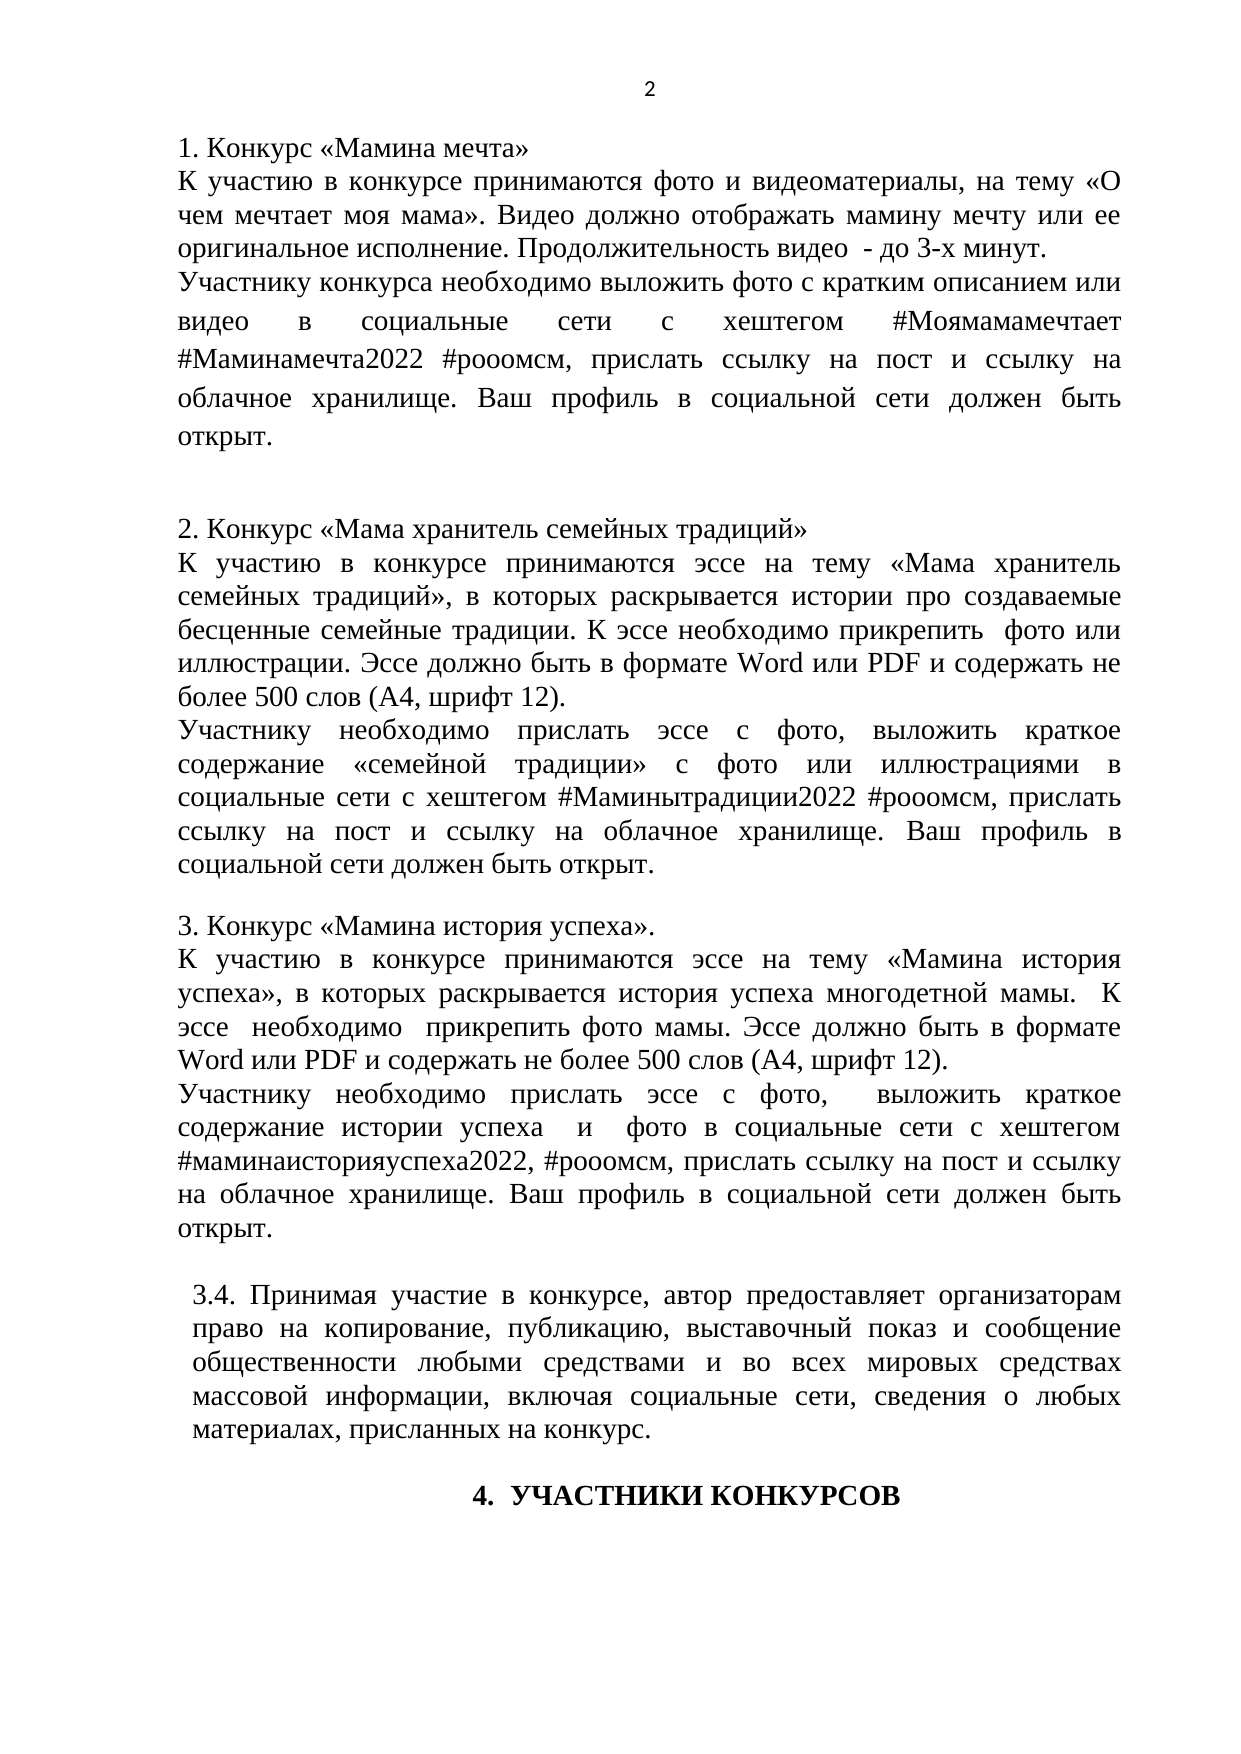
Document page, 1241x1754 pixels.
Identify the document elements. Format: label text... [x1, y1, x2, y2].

text Участнику конкурса необходимо выложить фото с кратким описанием или видео в социальные сети с хештегом #Моямамамечтает #Маминамечта2022 #рооомсм, прислать ссылку на пост и ссылку на облачное хранилище. Ваш профиль в социальной сети должен быть открыт. [177, 264, 1122, 452]
text К участию в конкурсе принимаются фото и видеоматериалы, на тему «О чем мечтает моя мама». Видео должно отображать мамину мечту или ее оригинальное исполнение. Продолжительность видео - до 3-х минут. [177, 163, 1122, 264]
text К участию в конкурсе принимаются эссе на тему «Мамина история успеха», в которых раскрывается история успеха многодетной мамы. К эссе необходимо прикрепить фото мамы. Эссе должно быть в формате Word или PDF и содержать не более 500 слов (А4, шрифт 12). [177, 942, 1122, 1076]
list УЧАСТНИКИ КОНКУРСОВ [251, 1478, 1122, 1512]
text Участнику необходимо прислать эссе с фото, выложить краткое содержание истории успеха и фото в социальные сети с хештегом #маминаисторияуспеха2022, #рооомсм, прислать ссылку на пост и ссылку на облачное хранилище. Ваш профиль в социальной сети должен быть открыт. [177, 1076, 1122, 1243]
text К участию в конкурсе принимаются эссе на тему «Мама хранитель семейных традиций», в которых раскрывается истории про создаваемые бесценные семейные традиции. К эссе необходимо прикрепить фото или иллюстрации. Эссе должно быть в формате Word или PDF и содержать не более 500 слов (А4, шрифт 12). [177, 545, 1122, 712]
text 1. Конкурс «Мамина мечта» [177, 130, 1122, 163]
text 2. Конкурс «Мама хранитель семейных традиций» [177, 511, 1122, 545]
text 3. Конкурс «Мамина история успеха». [177, 908, 1122, 942]
text Участнику необходимо прислать эссе с фото, выложить краткое содержание «семейной традиции» с фото или иллюстрациями в социальные сети с хештегом #Маминытрадиции2022 #рооомсм, прислать ссылку на пост и ссылку на облачное хранилище. Ваш профиль в социальной сети должен быть открыт. [177, 712, 1122, 880]
list 3.4. Принимая участие в конкурсе, автор предоставляет организаторам право на копирование, публикацию, выставочный показ и сообщение общественности любыми средствами и во всех мировых средствах массовой информации, включая социальные сети, сведения о любых материалах, присланных на конкурс. [192, 1277, 1122, 1445]
